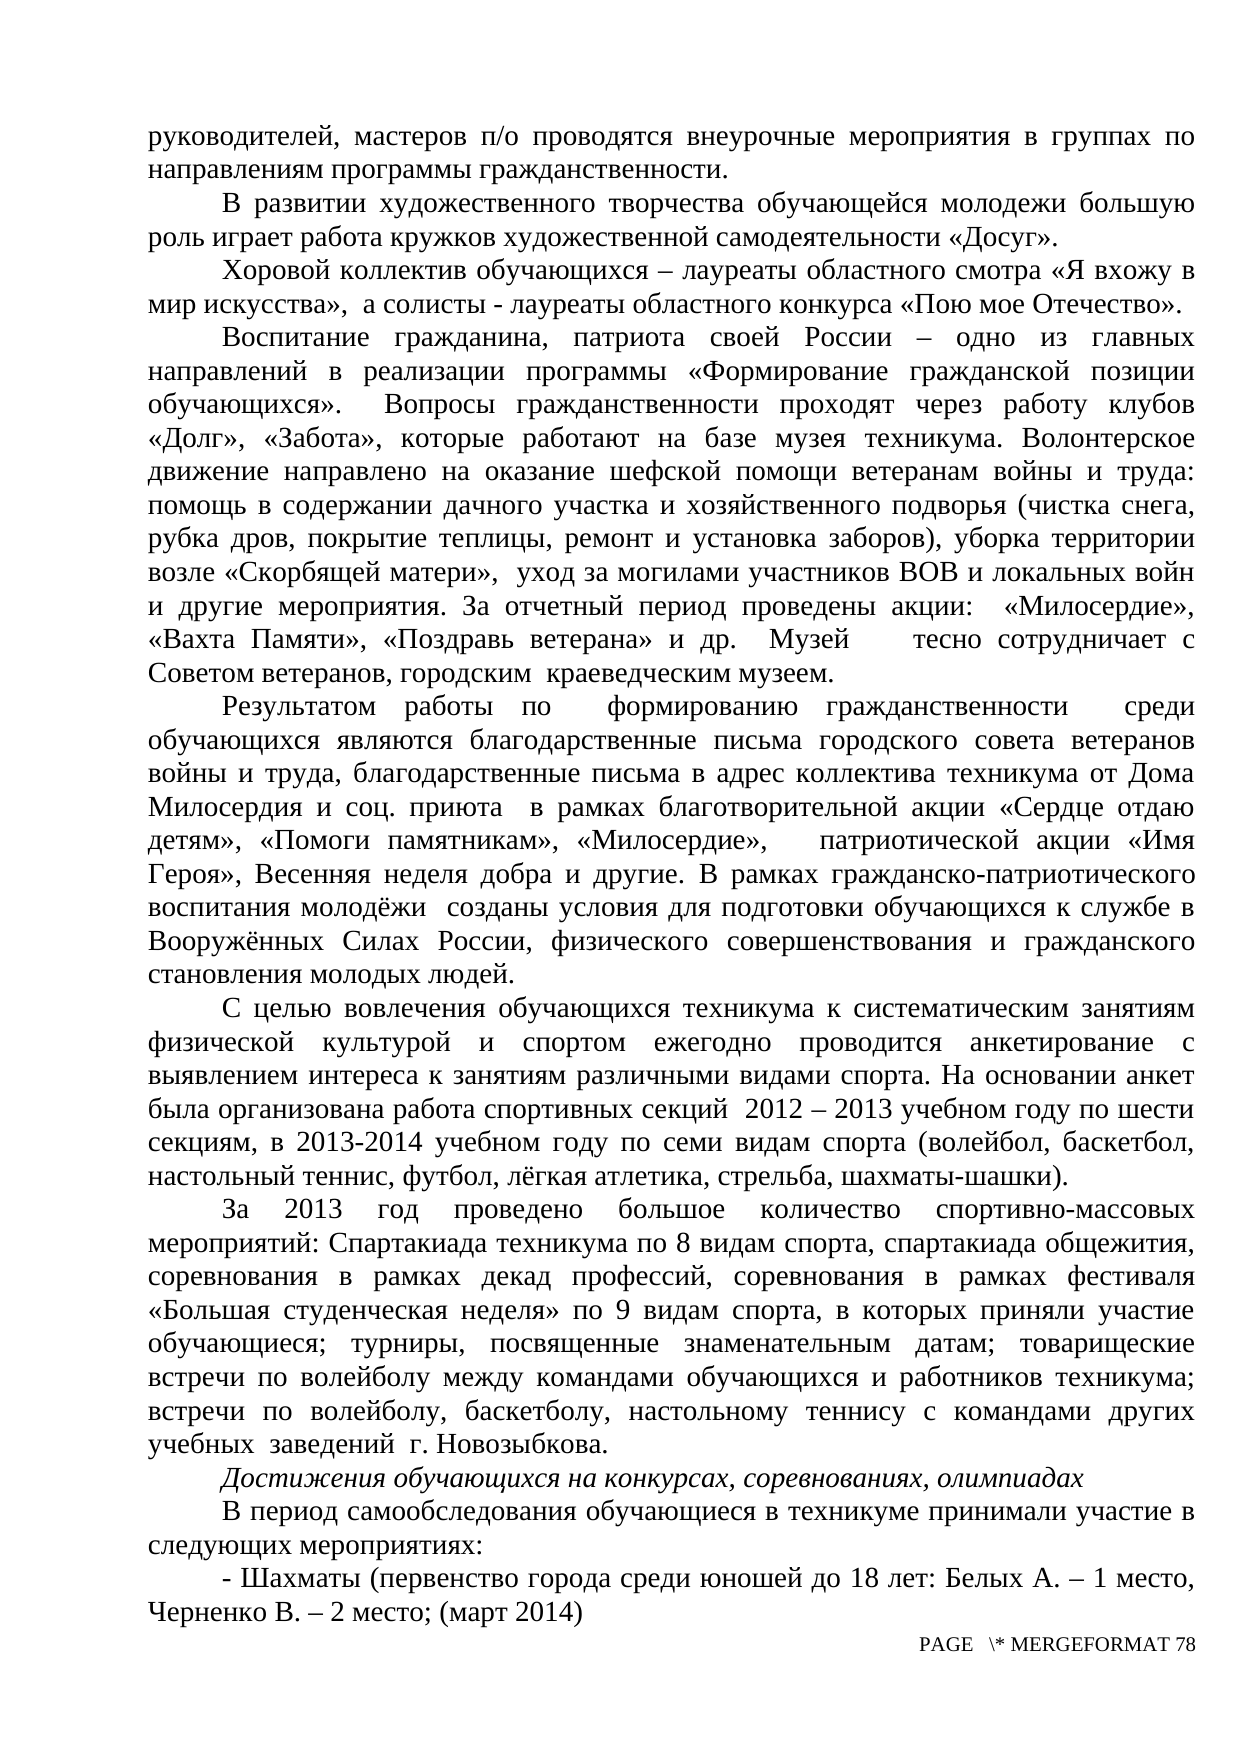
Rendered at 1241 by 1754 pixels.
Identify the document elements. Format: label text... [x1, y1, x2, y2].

text В развитии художественного творчества обучающейся молодежи большую роль играет работа кружков художественной самодеятельности «Досуг». [148, 185, 1196, 252]
text Воспитание гражданина, патриота своей России – одно из главных направлений в реализации программы «Формирование гражданской позиции обучающихся». Вопросы гражданственности проходят через работу клубов «Долг», «Забота», которые работают на базе музея техникума. Волонтерское движение направлено на оказание шефской помощи ветеранам войны и труда: помощь в содержании дачного участка и хозяйственного подворья (чистка снега, рубка дров, покрытие теплицы, ремонт и установка заборов), уборка территории возле «Скорбящей матери», уход за могилами участников ВОВ и локальных войн и другие мероприятия. За отчетный период проведены акции: «Милосердие», «Вахта Памяти», «Поздравь ветерана» и др. Музей тесно сотрудничает с Советом ветеранов, городским краеведческим музеем. [148, 319, 1196, 688]
text Результатом работы по формированию гражданственности среди обучающихся являются благодарственные письма городского совета ветеранов войны и труда, благодарственные письма в адрес коллектива техникума от Дома Милосердия и соц. приюта в рамках благотворительной акции «Сердце отдаю детям», «Помоги памятникам», «Милосердие», патриотической акции «Имя Героя», Весенняя неделя добра и другие. В рамках гражданско-патриотического воспитания молодёжи созданы условия для подготовки обучающихся к службе в Вооружённых Силах России, физического совершенствования и гражданского становления молодых людей. [148, 688, 1196, 990]
text - Шахматы (первенство города среди юношей до 18 лет: Белых А. – 1 место, Черненко В. – 2 место; (март 2014) [148, 1560, 1196, 1627]
text В период самообследования обучающиеся в техникуме принимали участие в следующих мероприятиях: [148, 1493, 1196, 1560]
text Достижения обучающихся на конкурсах, соревнованиях, олимпиадах [148, 1460, 1196, 1493]
text Хоровой коллектив обучающихся – лауреаты областного смотра «Я вхожу в мир искусства», а солисты - лауреаты областного конкурса «Пою мое Отечество». [148, 252, 1196, 319]
text С целью вовлечения обучающихся техникума к систематическим занятиям физической культурой и спортом ежегодно проводится анкетирование с выявлением интереса к занятиям различными видами спорта. На основании анкет была организована работа спортивных секций 2012 – 2013 учебном году по шести секциям, в 2013-2014 учебном году по семи видам спорта (волейбол, баскетбол, настольный теннис, футбол, лёгкая атлетика, стрельба, шахматы-шашки). [148, 990, 1196, 1191]
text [148, 118, 1196, 185]
text За 2013 год проведено большое количество спортивно-массовых мероприятий: Спартакиада техникума по 8 видам спорта, спартакиада общежития, соревнования в рамках декад профессий, соревнования в рамках фестиваля «Большая студенческая неделя» по 9 видам спорта, в которых приняли участие обучающиеся; турниры, посвященные знаменательным датам; товарищеские встречи по волейболу между командами обучающихся и работников техникума; встречи по волейболу, баскетболу, настольному теннису с командами других учебных заведений г. Новозыбкова. [148, 1191, 1196, 1460]
